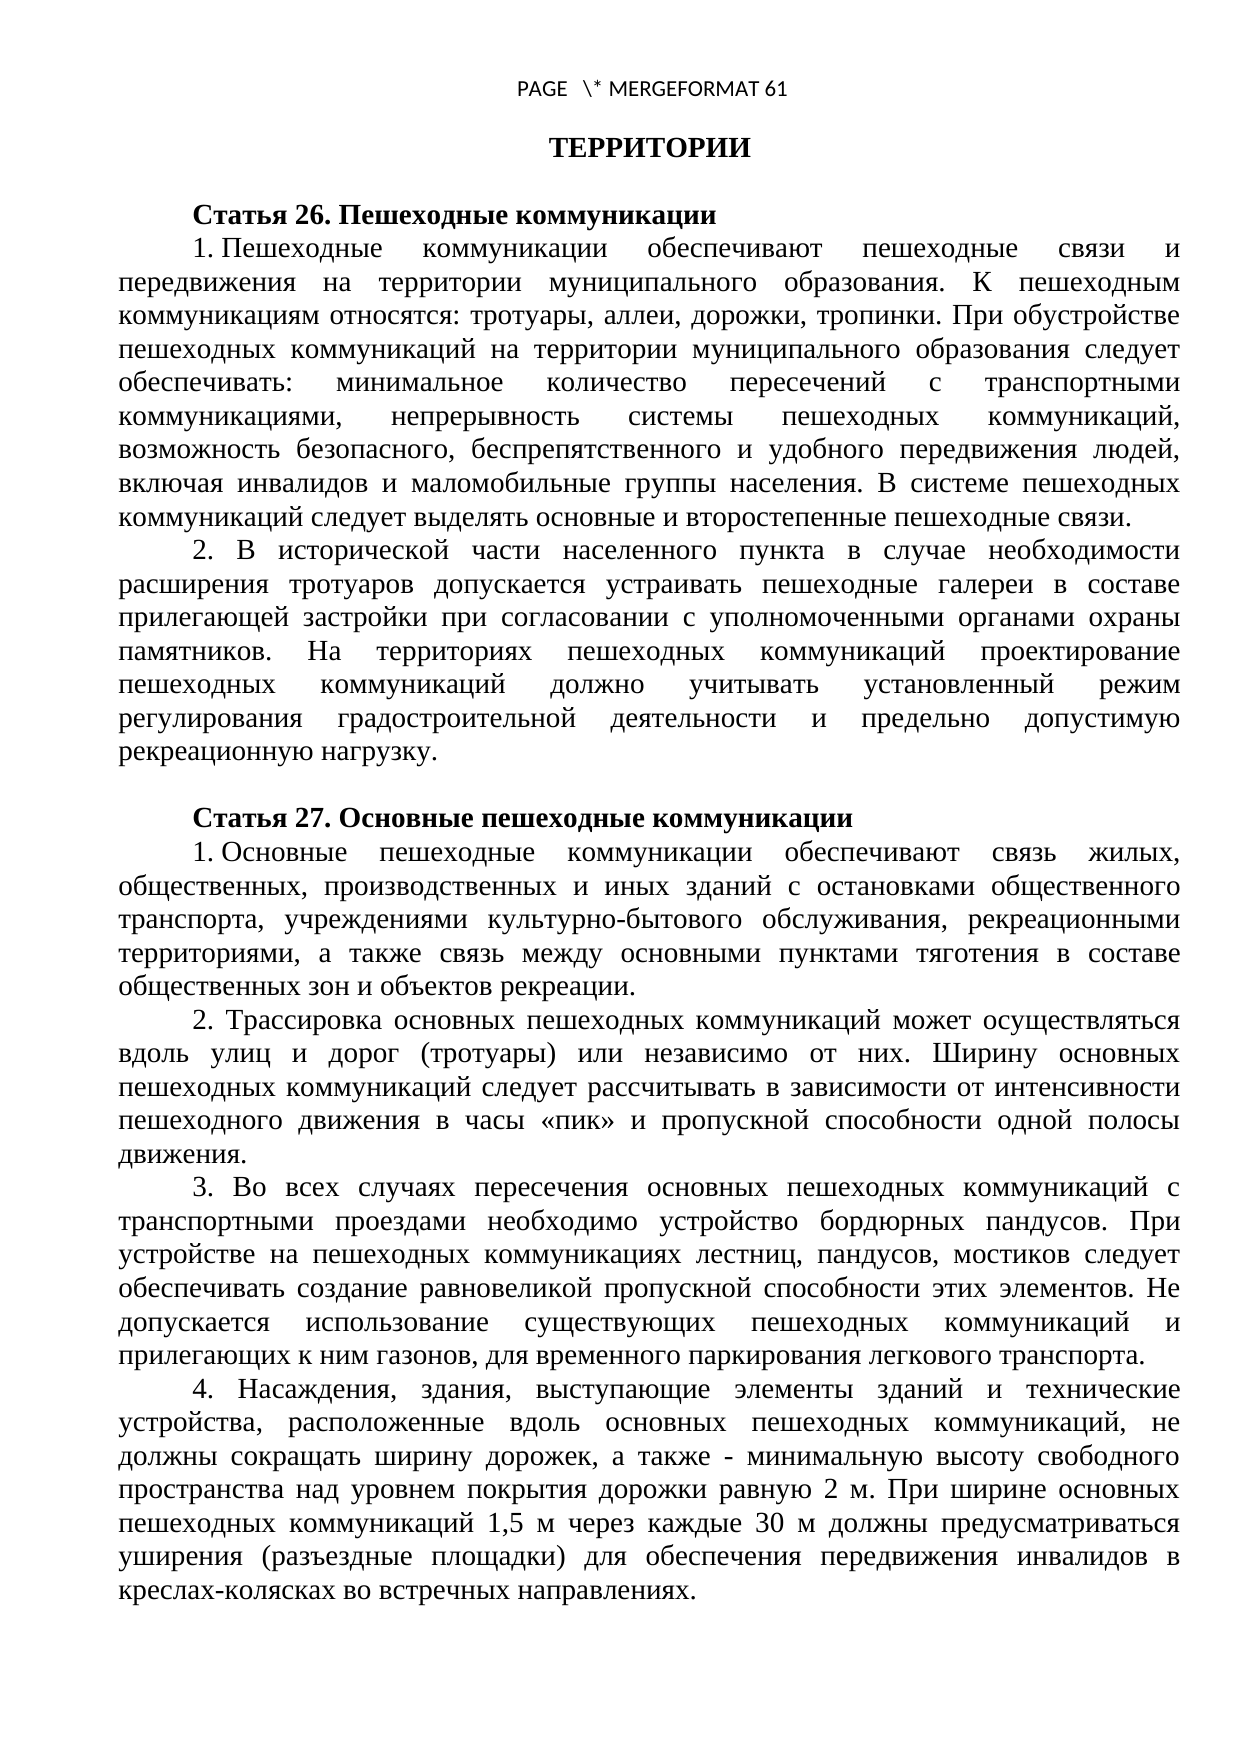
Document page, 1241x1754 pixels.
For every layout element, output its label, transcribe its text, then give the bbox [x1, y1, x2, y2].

text 1. Пешеходные коммуникации обеспечивают пешеходные связи и передвижения на территории муниципального образования. К пешеходным коммуникациям относятся: тротуары, аллеи, дорожки, тропинки. При обустройстве пешеходных коммуникаций на территории муниципального образования следует обеспечивать: минимальное количество пересечений с транспортными коммуникациями, непрерывность системы пешеходных коммуникаций, возможность безопасного, беспрепятственного и удобного передвижения людей, включая инвалидов и маломобильные группы населения. В системе пешеходных коммуникаций следует выделять основные и второстепенные пешеходные связи. [118, 230, 1181, 532]
text 3. Во всех случаях пересечения основных пешеходных коммуникаций с транспортными проездами необходимо устройство бордюрных пандусов. При устройстве на пешеходных коммуникациях лестниц, пандусов, мостиков следует обеспечивать создание равновеликой пропускной способности этих элементов. Не допускается использование существующих пешеходных коммуникаций и прилегающих к ним газонов, для временного паркирования легкового транспорта. [118, 1169, 1181, 1371]
text 2. В исторической части населенного пункта в случае необходимости расширения тротуаров допускается устраивать пешеходные галереи в составе прилегающей застройки при согласовании с уполномоченными органами охраны памятников. На территориях пешеходных коммуникаций проектирование пешеходных коммуникаций должно учитывать установленный режим регулирования градостроительной деятельности и предельно допустимую рекреационную нагрузку. [118, 532, 1181, 767]
text 4. Насаждения, здания, выступающие элементы зданий и технические устройства, расположенные вдоль основных пешеходных коммуникаций, не должны сокращать ширину дорожек, а также - минимальную высоту свободного пространства над уровнем покрытия дорожки равную 2 м. При ширине основных пешеходных коммуникаций 1,5 м через каждые 30 м должны предусматриваться уширения (разъездные площадки) для обеспечения передвижения инвалидов в креслах-колясках во встречных направлениях. [118, 1371, 1181, 1606]
text Статья 27. Основные пешеходные коммуникации [118, 801, 1181, 834]
text 1. Основные пешеходные коммуникации обеспечивают связь жилых, общественных, производственных и иных зданий с остановками общественного транспорта, учреждениями культурно-бытового обслуживания, рекреационными территориями, а также связь между основными пунктами тяготения в составе общественных зон и объектов рекреации. [118, 834, 1181, 1002]
text Статья 26. Пешеходные коммуникации [118, 197, 1181, 230]
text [118, 130, 1181, 163]
text 2. Трассировка основных пешеходных коммуникаций может осуществляться вдоль улиц и дорог (тротуары) или независимо от них. Ширину основных пешеходных коммуникаций следует рассчитывать в зависимости от интенсивности пешеходного движения в часы «пик» и пропускной способности одной полосы движения. [118, 1002, 1181, 1169]
